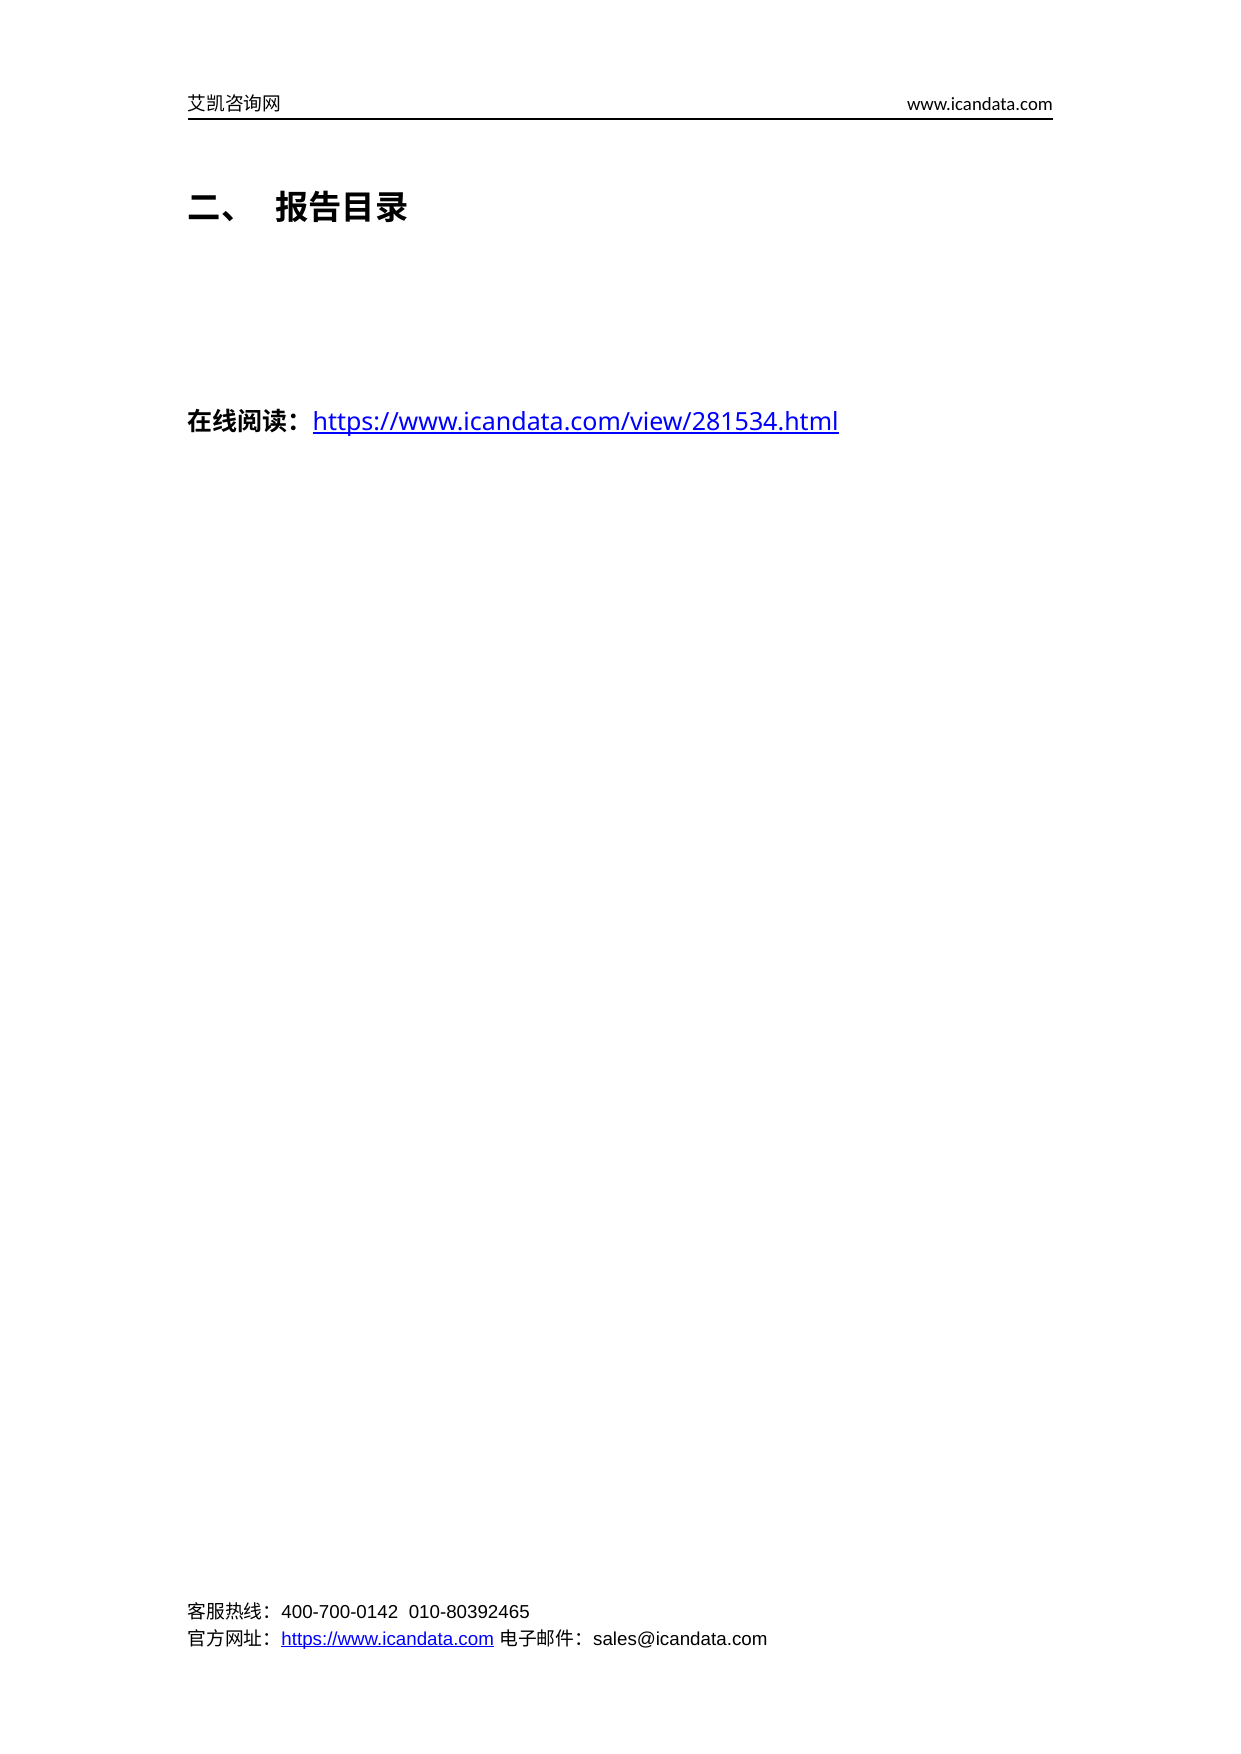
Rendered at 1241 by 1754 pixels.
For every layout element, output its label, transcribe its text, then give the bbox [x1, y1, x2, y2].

text 在线阅读：https://www.icandata.com/view/281534.html [187, 387, 1053, 452]
subtitle 报告目录 [187, 172, 1053, 237]
